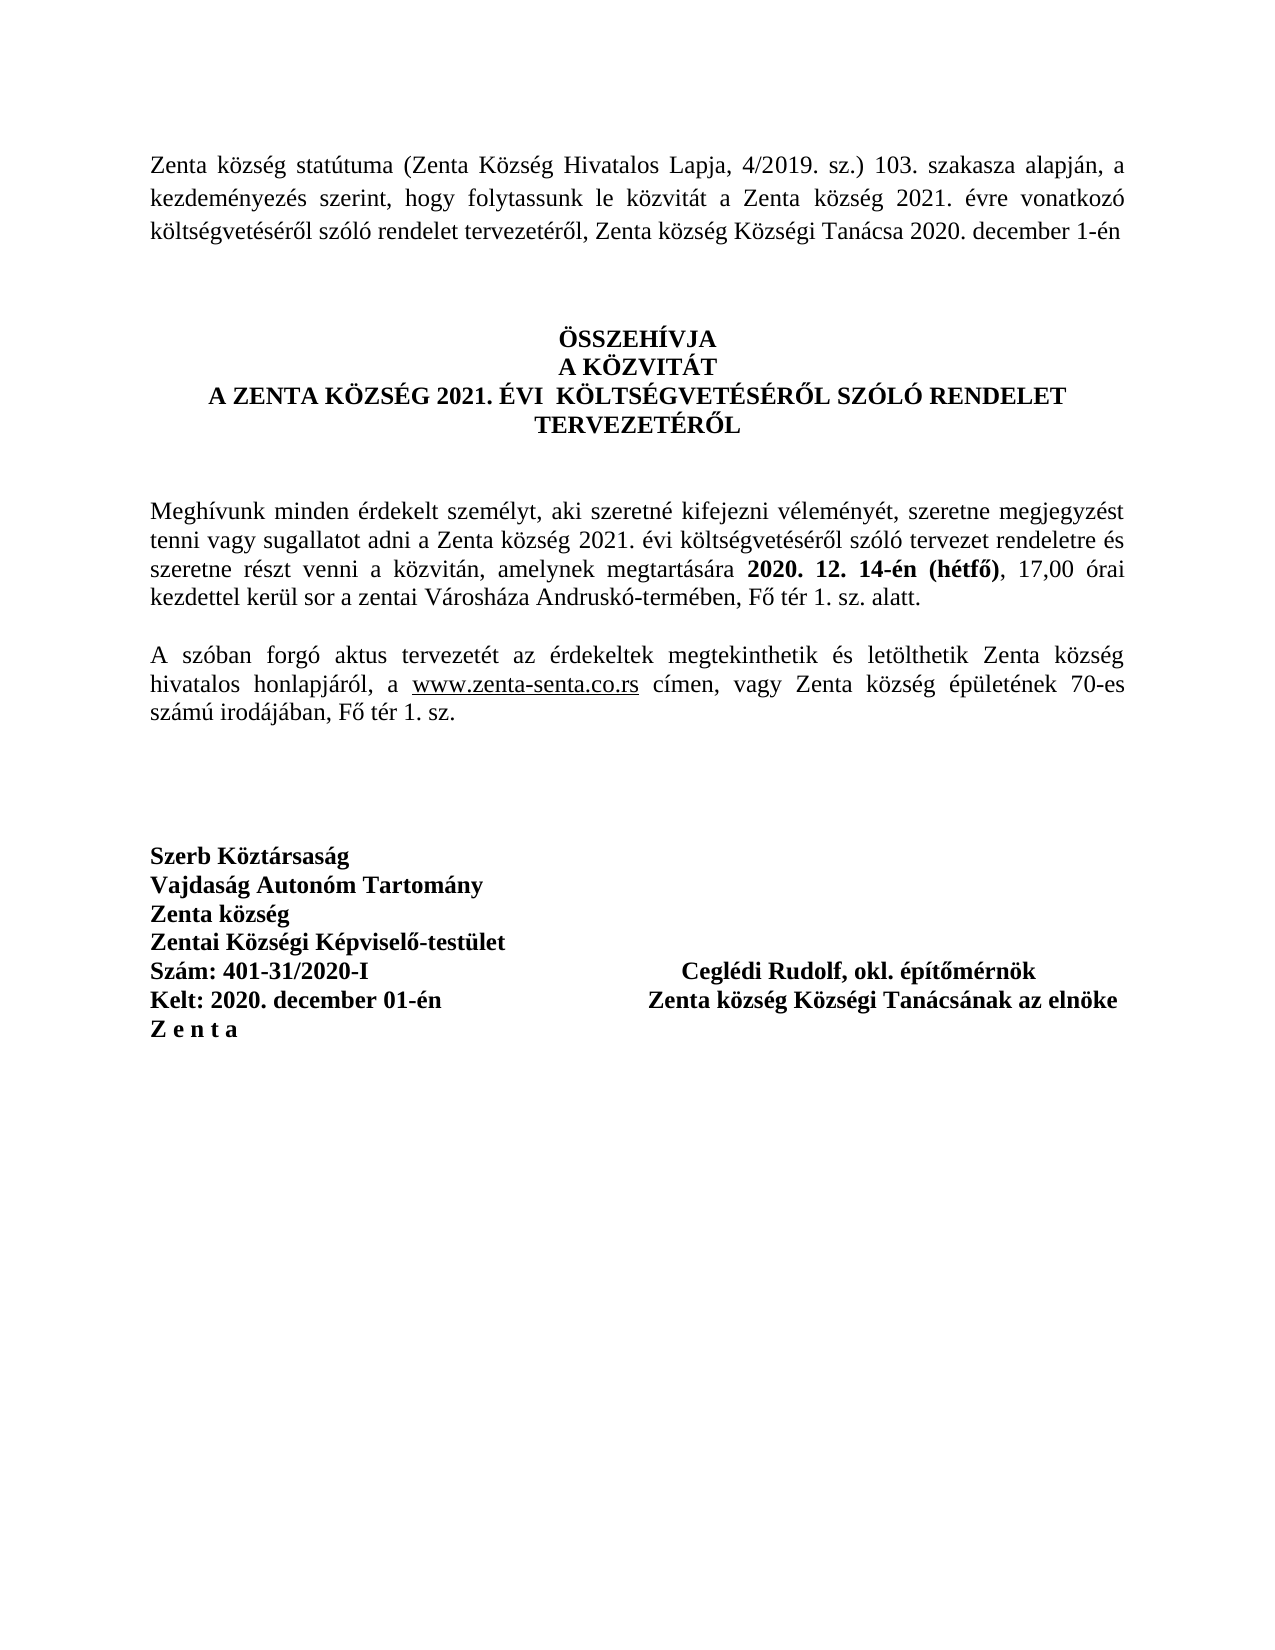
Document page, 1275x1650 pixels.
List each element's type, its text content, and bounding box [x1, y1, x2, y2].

text Szám: 401-31/2020-I Ceglédi Rudolf, okl. építőmérnök [150, 956, 1125, 985]
text Kelt: 2020. december 01-én Zenta község Községi Tanácsának az elnöke [150, 985, 1125, 1014]
text A ZENTA KÖZSÉG 2021. ÉVI KÖLTSÉGVETÉSÉRŐL SZÓLÓ RENDELET TERVEZETÉRŐL [150, 381, 1125, 439]
text ÖSSZEHÍVJA [150, 324, 1125, 352]
text Meghívunk minden érdekelt személyt, aki szeretné kifejezni véleményét, szeretne megjegyzést tenni vagy sugallatot adni a Zenta község 2021. évi költségvetéséről szóló tervezet rendeletre és szeretne részt venni a közvitán, amelynek megtartására 2020. 12. 14-én (hétfő), 17,00 órai kezdettel kerül sor a zentai Városháza Andruskó-termében, Fő tér 1. sz. alatt. [150, 496, 1125, 611]
text Z e n t a [150, 1014, 1125, 1042]
text A szóban forgó aktus tervezetét az érdekeltek megtekinthetik és letölthetik Zenta község hivatalos honlapjáról, a www.zenta-senta.co.rs címen, vagy Zenta község épületének 70-es számú irodájában, Fő tér 1. sz. [150, 640, 1125, 726]
text Zenta község statútuma (Zenta Község Hivatalos Lapja, 4/2019. sz.) 103. szakasza alapján, a kezdeményezés szerint, hogy folytassunk le közvitát a Zenta község 2021. évre vonatkozó költségvetéséről szóló rendelet tervezetéről, Zenta község Községi Tanácsa 2020. december 1-én [150, 150, 1125, 245]
text Szerb Köztársaság [150, 841, 1125, 870]
text Zenta község [150, 899, 1125, 927]
text Vajdaság Autonóm Tartomány [150, 870, 1125, 899]
text Zentai Községi Képviselő-testület [150, 927, 1125, 956]
text A KÖZVITÁT [150, 352, 1125, 381]
